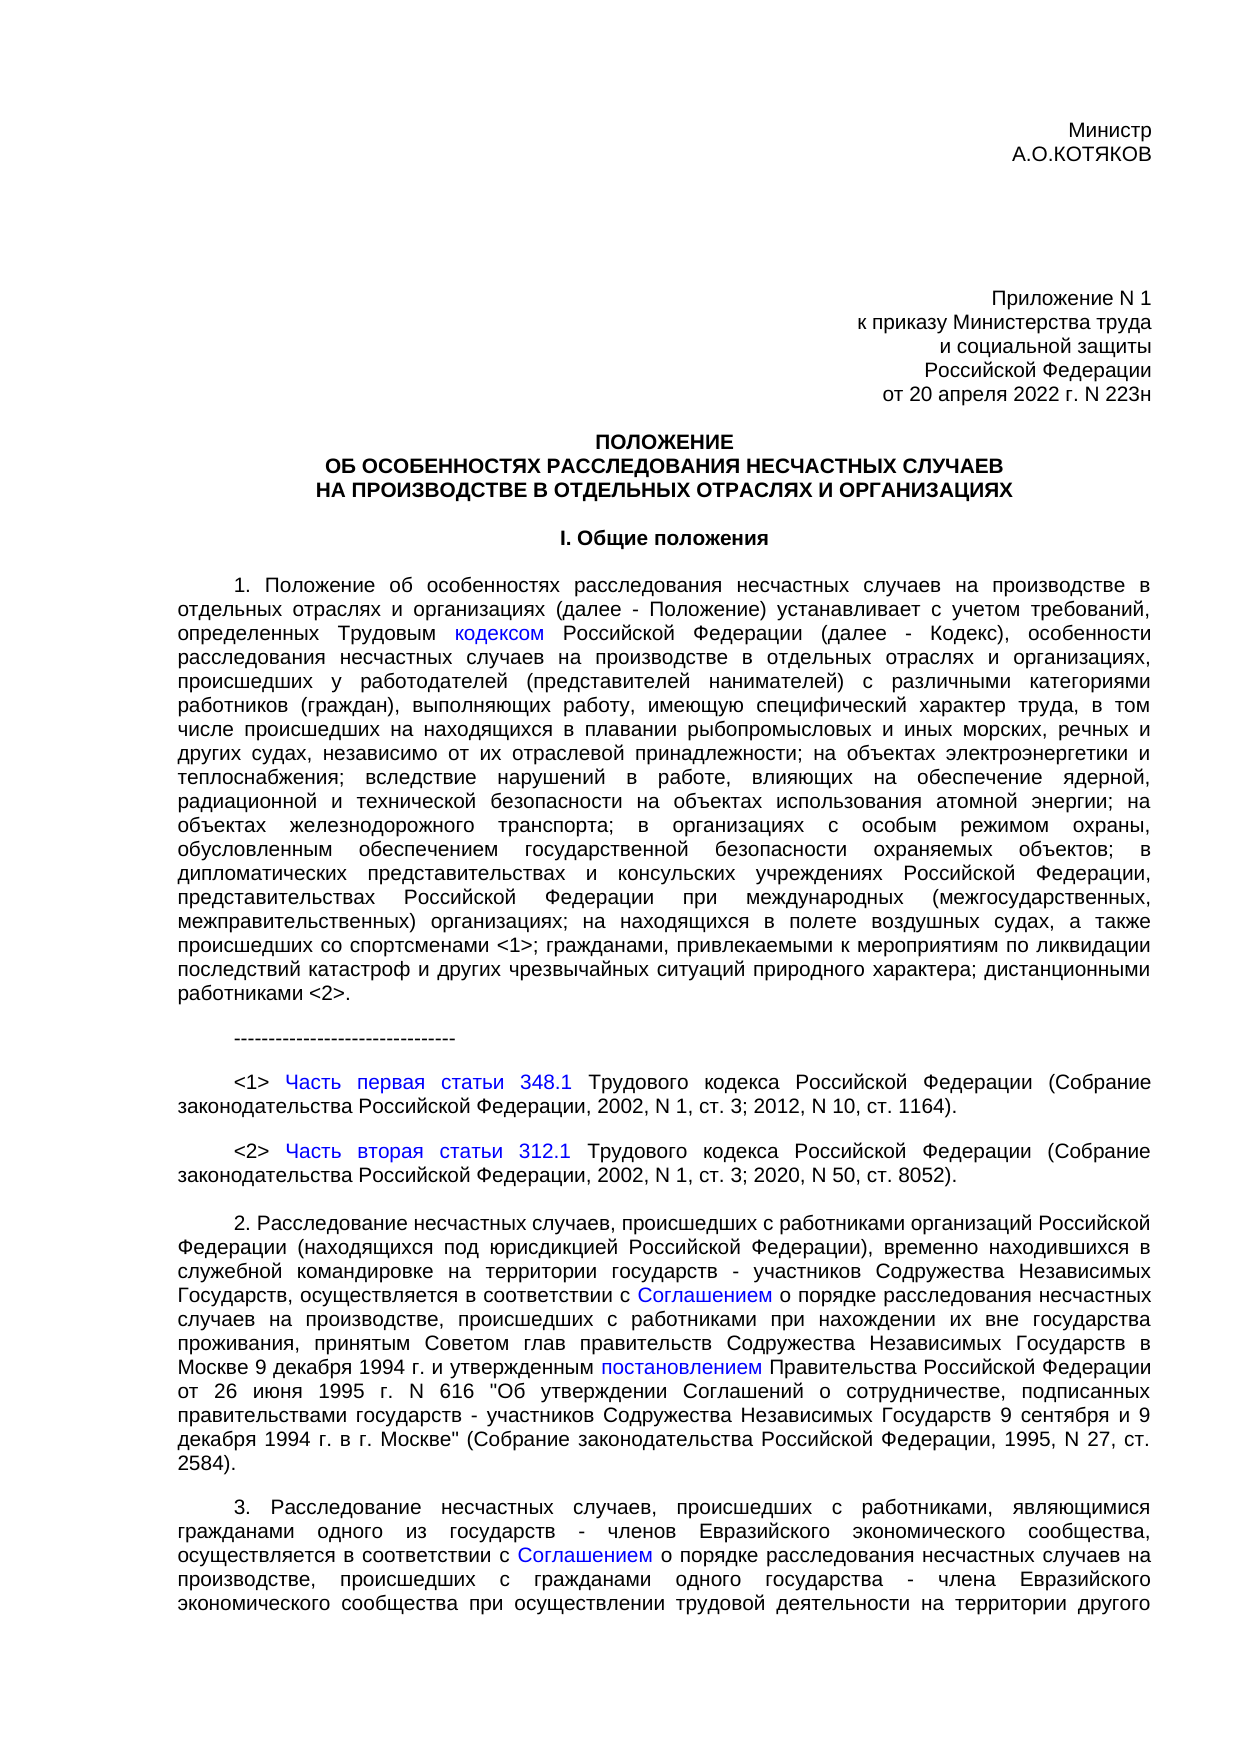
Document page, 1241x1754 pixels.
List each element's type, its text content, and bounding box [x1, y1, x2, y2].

title НА ПРОИЗВОДСТВЕ В ОТДЕЛЬНЫХ ОТРАСЛЯХ И ОРГАНИЗАЦИЯХ [177, 477, 1152, 501]
text 1. Положение об особенностях расследования несчастных случаев на производстве в отдельных отраслях и организациях (далее - Положение) устанавливает с учетом требований, определенных Трудовым кодексом Российской Федерации (далее - Кодекс), особенности расследования несчастных случаев на производстве в отдельных отраслях и организациях, происшедших у работодателей (представителей нанимателей) с различными категориями работников (граждан), выполняющих работу, имеющую специфический характер труда, в том числе происшедших на находящихся в плавании рыбопромысловых и иных морских, речных и других судах, независимо от их отраслевой принадлежности; на объектах электроэнергетики и теплоснабжения; вследствие нарушений в работе, влияющих на обеспечение ядерной, радиационной и технической безопасности на объектах использования атомной энергии; на объектах железнодорожного транспорта; в организациях с особым режимом охраны, обусловленным обеспечением государственной безопасности охраняемых объектов; в дипломатических представительствах и консульских учреждениях Российской Федерации, представительствах Российской Федерации при международных (межгосударственных, межправительственных) организациях; на находящихся в полете воздушных судах, а также происшедших со спортсменами <1>; гражданами, привлекаемыми к мероприятиям по ликвидации последствий катастроф и других чрезвычайных ситуаций природного характера; дистанционными работниками <2>. [177, 573, 1152, 1004]
title ПОЛОЖЕНИЕ [177, 429, 1152, 453]
text Приложение N 1 [177, 286, 1152, 310]
text 2. Расследование несчастных случаев, происшедших с работниками организаций Российской Федерации (находящихся под юрисдикцией Российской Федерации), временно находившихся в служебной командировке на территории государств - участников Содружества Независимых Государств, осуществляется в соответствии с Соглашением о порядке расследования несчастных случаев на производстве, происшедших с работниками при нахождении их вне государства проживания, принятым Советом глав правительств Содружества Независимых Государств в Москве 9 декабря 1994 г. и утвержденным постановлением Правительства Российской Федерации от 26 июня 1995 г. N 616 "Об утверждении Соглашений о сотрудничестве, подписанных правительствами государств - участников Содружества Независимых Государств 9 сентября и 9 декабря 1994 г. в г. Москве" (Собрание законодательства Российской Федерации, 1995, N 27, ст. 2584). [177, 1211, 1152, 1474]
text <1> Часть первая статьи 348.1 Трудового кодекса Российской Федерации (Собрание законодательства Российской Федерации, 2002, N 1, ст. 3; 2012, N 10, ст. 1164). [177, 1070, 1152, 1118]
text -------------------------------- [177, 1025, 1152, 1049]
text <2> Часть вторая статьи 312.1 Трудового кодекса Российской Федерации (Собрание законодательства Российской Федерации, 2002, N 1, ст. 3; 2020, N 50, ст. 8052). [177, 1139, 1152, 1187]
text А.О.КОТЯКОВ [177, 142, 1152, 166]
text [177, 1495, 1152, 1615]
text от 20 апреля 2022 г. N 223н [177, 382, 1152, 406]
text Министр [177, 118, 1152, 142]
text Российской Федерации [177, 358, 1152, 382]
title ОБ ОСОБЕННОСТЯХ РАССЛЕДОВАНИЯ НЕСЧАСТНЫХ СЛУЧАЕВ [177, 453, 1152, 477]
text и социальной защиты [177, 334, 1152, 358]
text к приказу Министерства труда [177, 310, 1152, 334]
title I. Общие положения [177, 525, 1152, 549]
